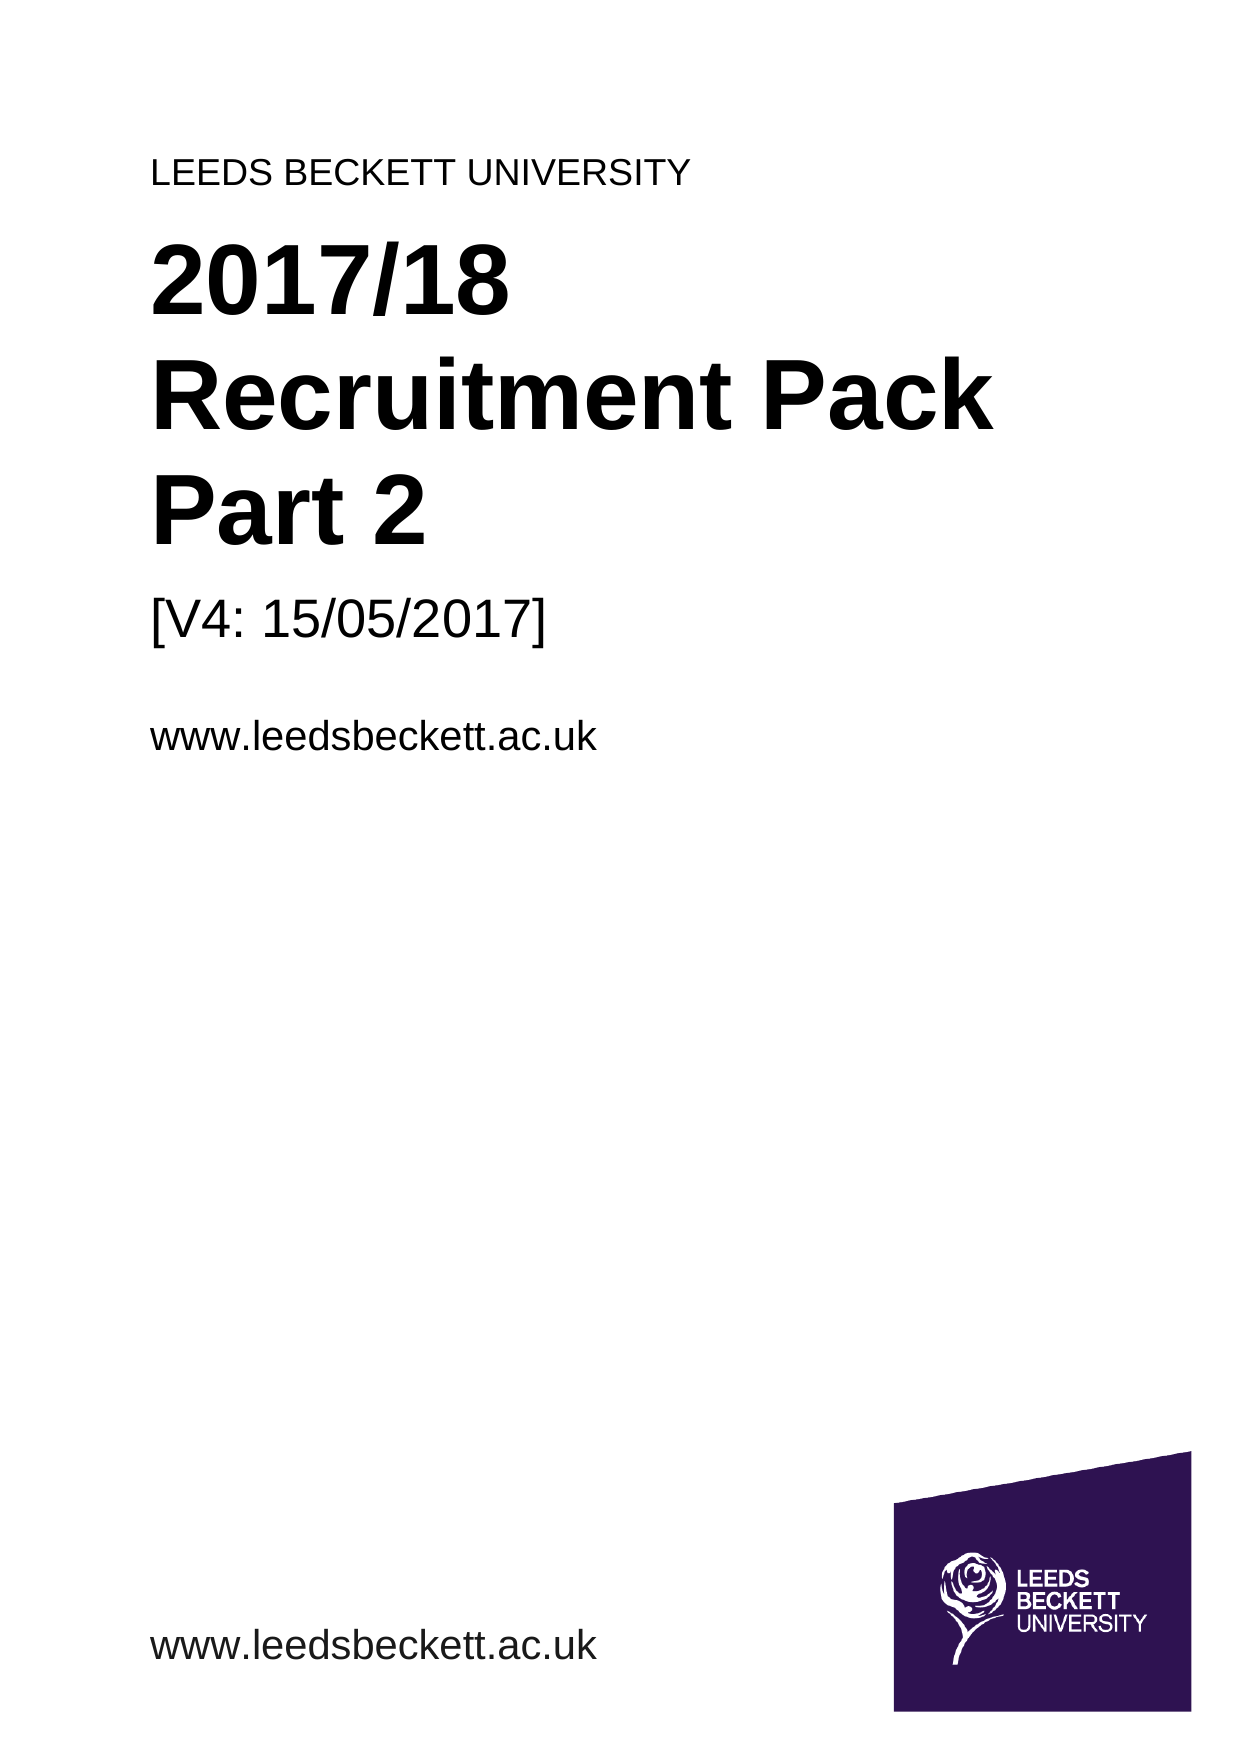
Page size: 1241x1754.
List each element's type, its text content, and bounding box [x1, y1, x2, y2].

text [V4: 15/05/2017] www.leedsbeckett.ac.uk [150, 586, 1090, 759]
text 2017/18 Recruitment Pack Part 2 [150, 220, 1090, 565]
picture [891, 1450, 1192, 1710]
text LEEDS BECKETT UNIVERSITY [150, 150, 1090, 193]
